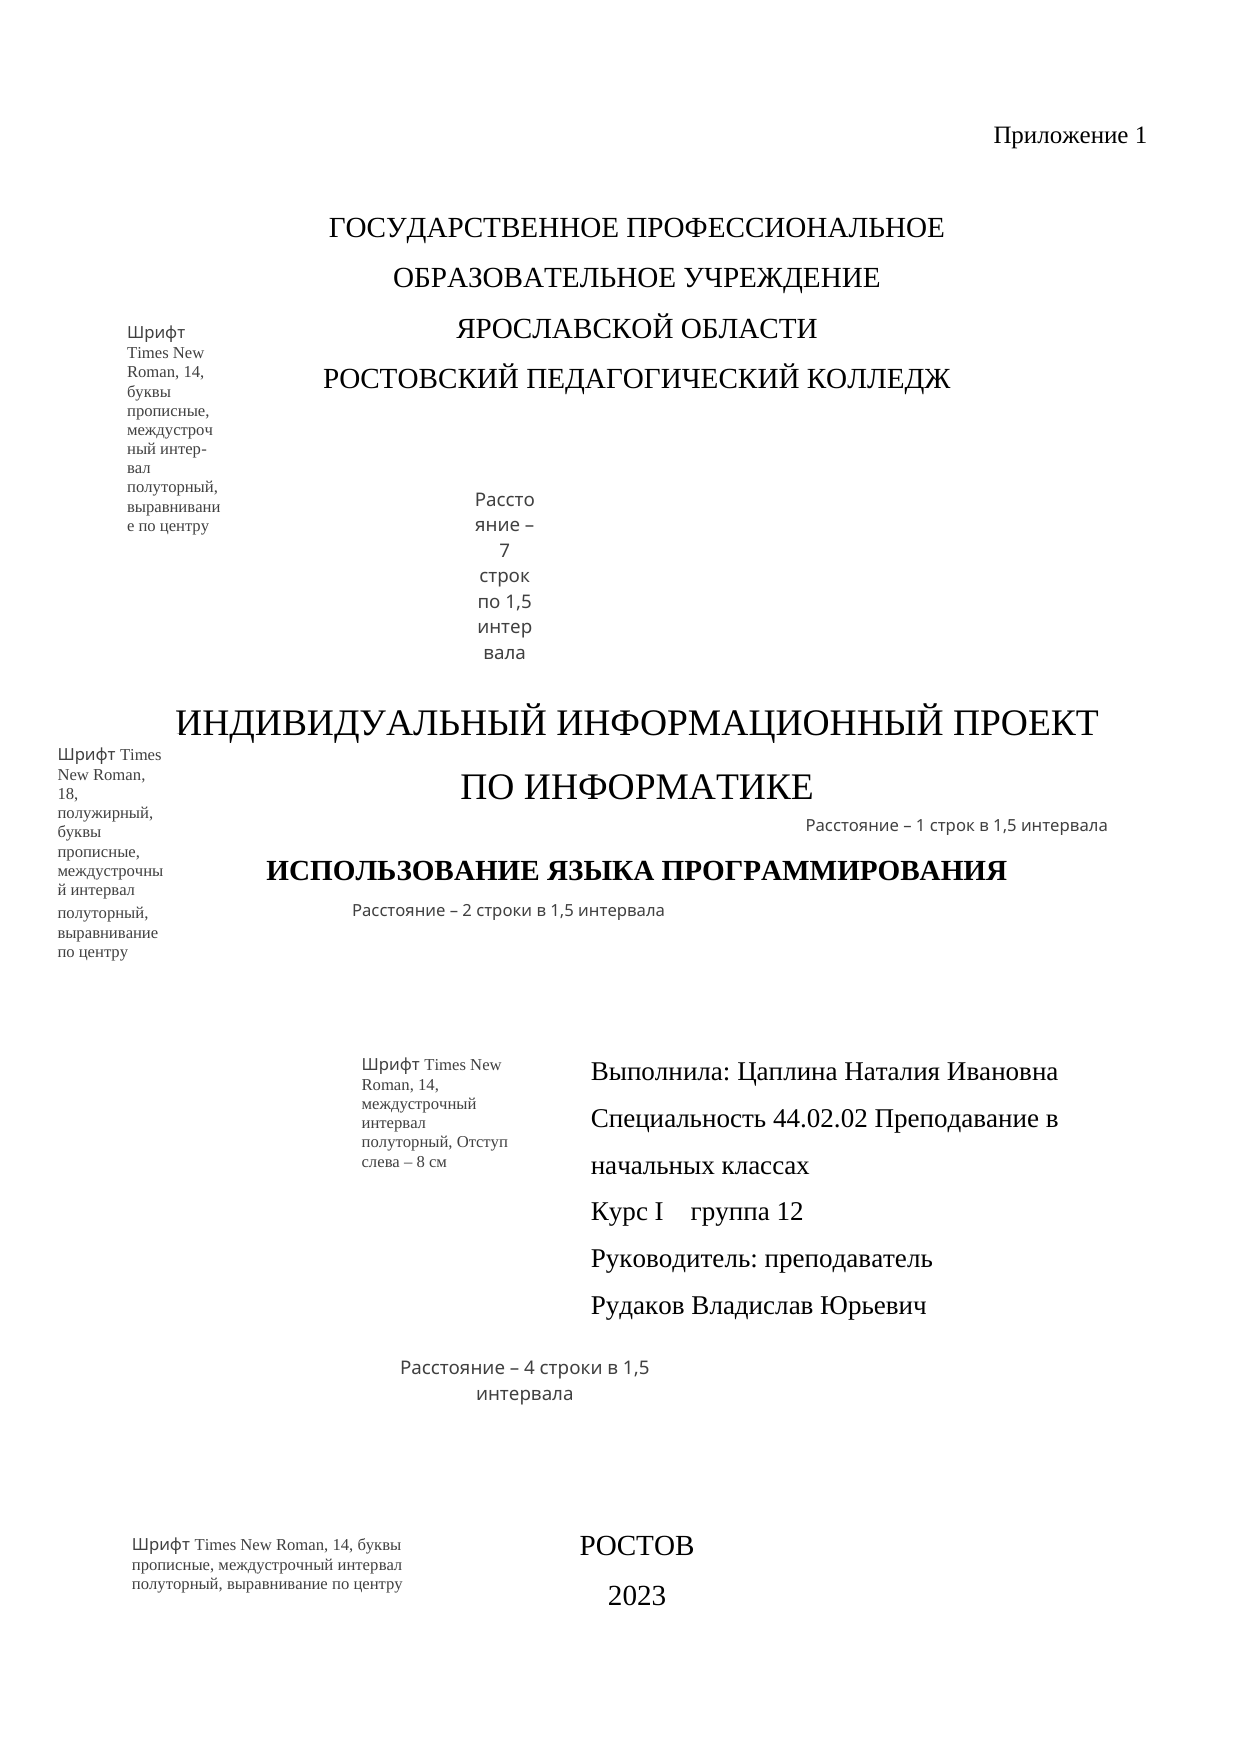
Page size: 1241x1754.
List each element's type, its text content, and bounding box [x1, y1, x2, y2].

text ОБРАЗОВАТЕЛЬНОЕ УЧРЕЖДЕНИЕ [118, 260, 1156, 294]
text Рудаков Владислав Юрьевич [591, 1289, 1156, 1320]
text Приложение 1 [118, 120, 1147, 149]
text ИСПОЛЬЗОВАНИЕ ЯЗЫКА ПРОГРАММИРОВАНИЯ [179, 853, 1156, 887]
text РОСТОВСКИЙ ПЕДАГОГИЧЕСКИЙ КОЛЛЕДЖ [237, 361, 1156, 394]
text ГОСУДАРСТВЕННОЕ ПРОФЕССИОНАЛЬНОЕ [118, 210, 1156, 244]
text Выполнила: Цаплина Наталия Ивановна [591, 1056, 1156, 1087]
text ИНДИВИДУАЛЬНЫЙ ИНФОРМАЦИОННЫЙ ПРОЕКТ [118, 700, 1156, 743]
text ЯРОСЛАВСКОЙ ОБЛАСТИ [118, 311, 1156, 344]
text Руководитель: преподаватель [591, 1242, 1156, 1273]
text РОСТОВ [439, 1528, 1156, 1562]
text Курс I группа 12 [591, 1196, 1156, 1227]
text Специальность 44.02.02 Преподавание в начальных классах [591, 1102, 1156, 1180]
text ПО ИНФОРМАТИКЕ [179, 765, 1156, 808]
text 2023 [439, 1578, 1156, 1612]
